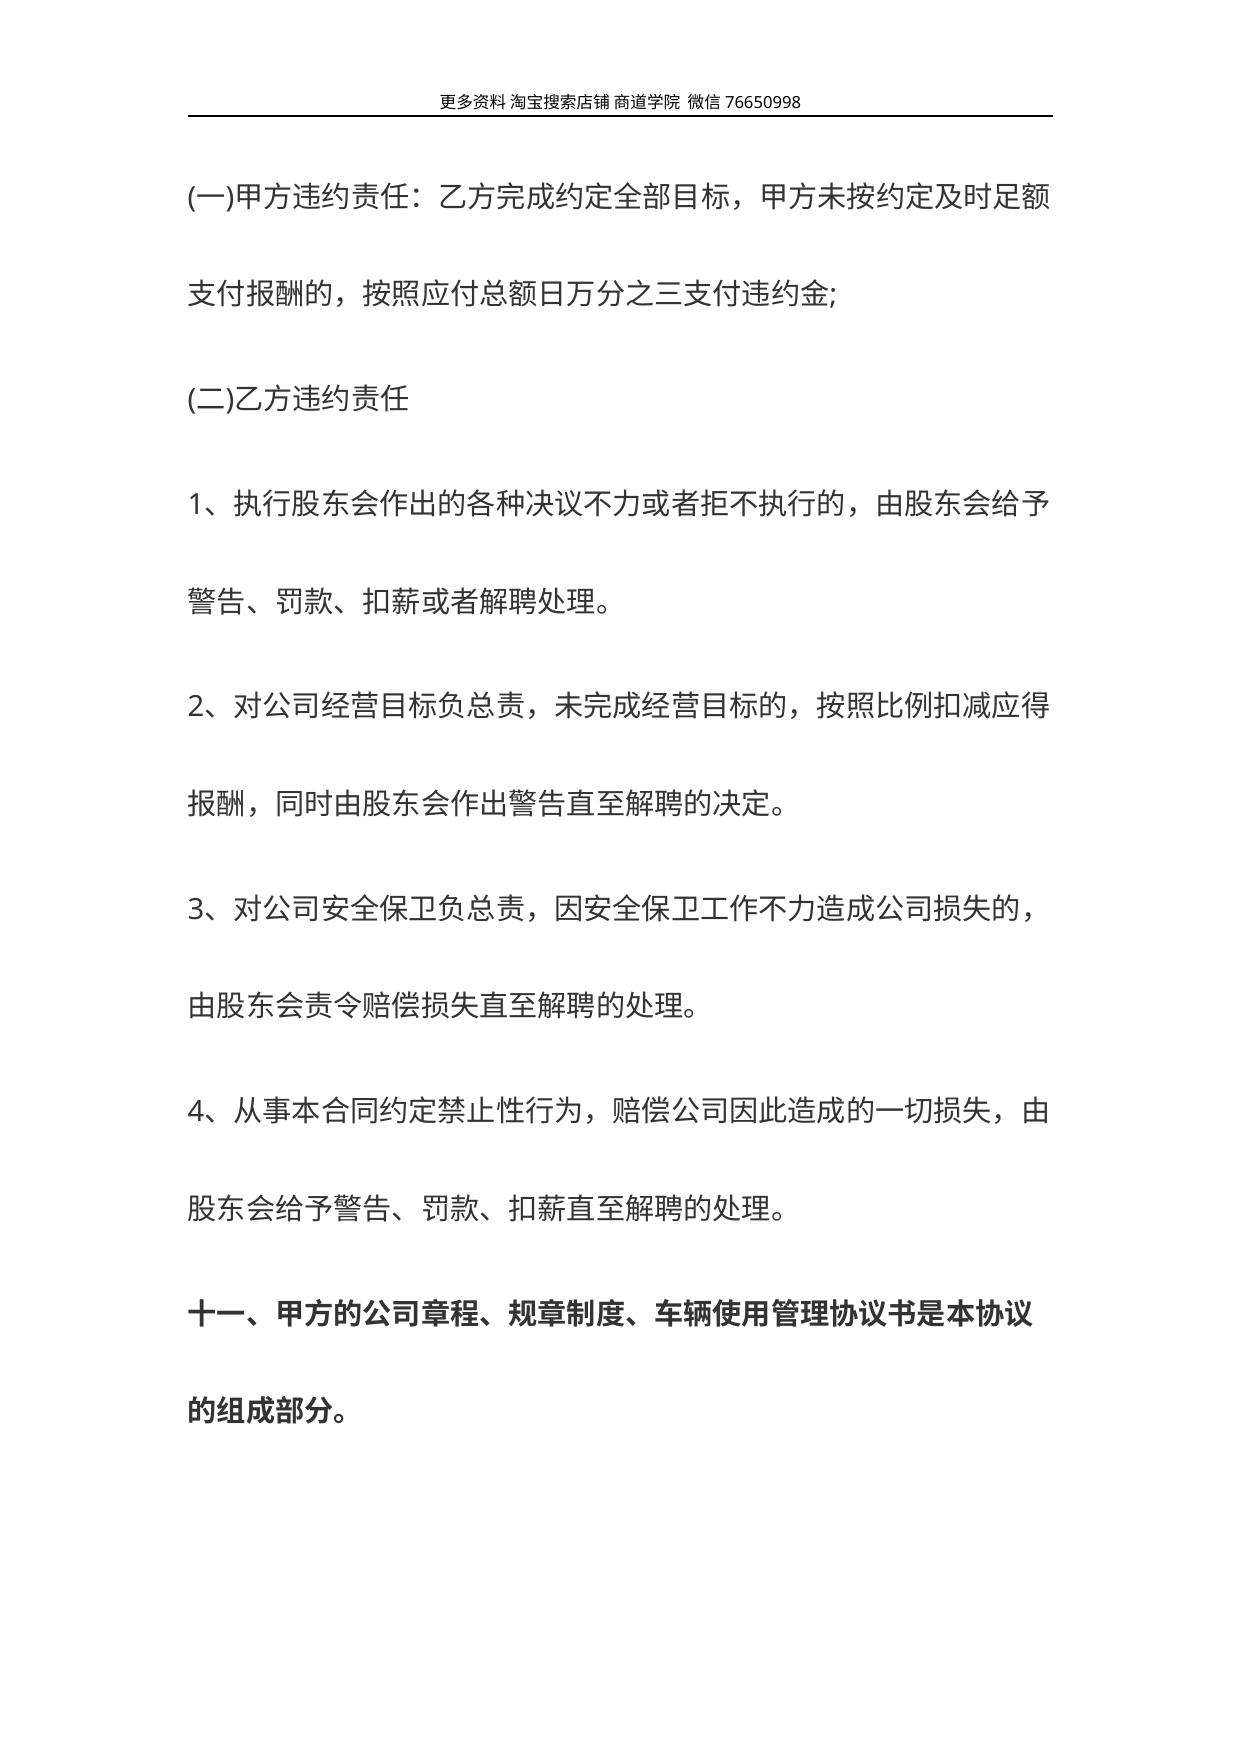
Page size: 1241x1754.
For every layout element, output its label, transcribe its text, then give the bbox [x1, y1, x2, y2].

text 1、执行股东会作出的各种决议不力或者拒不执行的，由股东会给予警告、罚款、扣薪或者解聘处理。 [187, 469, 1053, 632]
text 4、从事本合同约定禁止性行为，赔偿公司因此造成的一切损失，由股东会给予警告、罚款、扣薪直至解聘的处理。 [187, 1076, 1053, 1239]
text (二)乙方违约责任 [187, 364, 1053, 429]
text 2、对公司经营目标负总责，未完成经营目标的，按照比例扣减应得报酬，同时由股东会作出警告直至解聘的决定。 [187, 672, 1053, 834]
text 3、对公司安全保卫负总责，因安全保卫工作不力造成公司损失的，由股东会责令赔偿损失直至解聘的处理。 [187, 874, 1053, 1037]
text (一)甲方违约责任：乙方完成约定全部目标，甲方未按约定及时足额支付报酬的，按照应付总额日万分之三支付违约金; [187, 162, 1053, 324]
text 十一、甲方的公司章程、规章制度、车辆使用管理协议书是本协议的组成部分。 [187, 1279, 1053, 1441]
